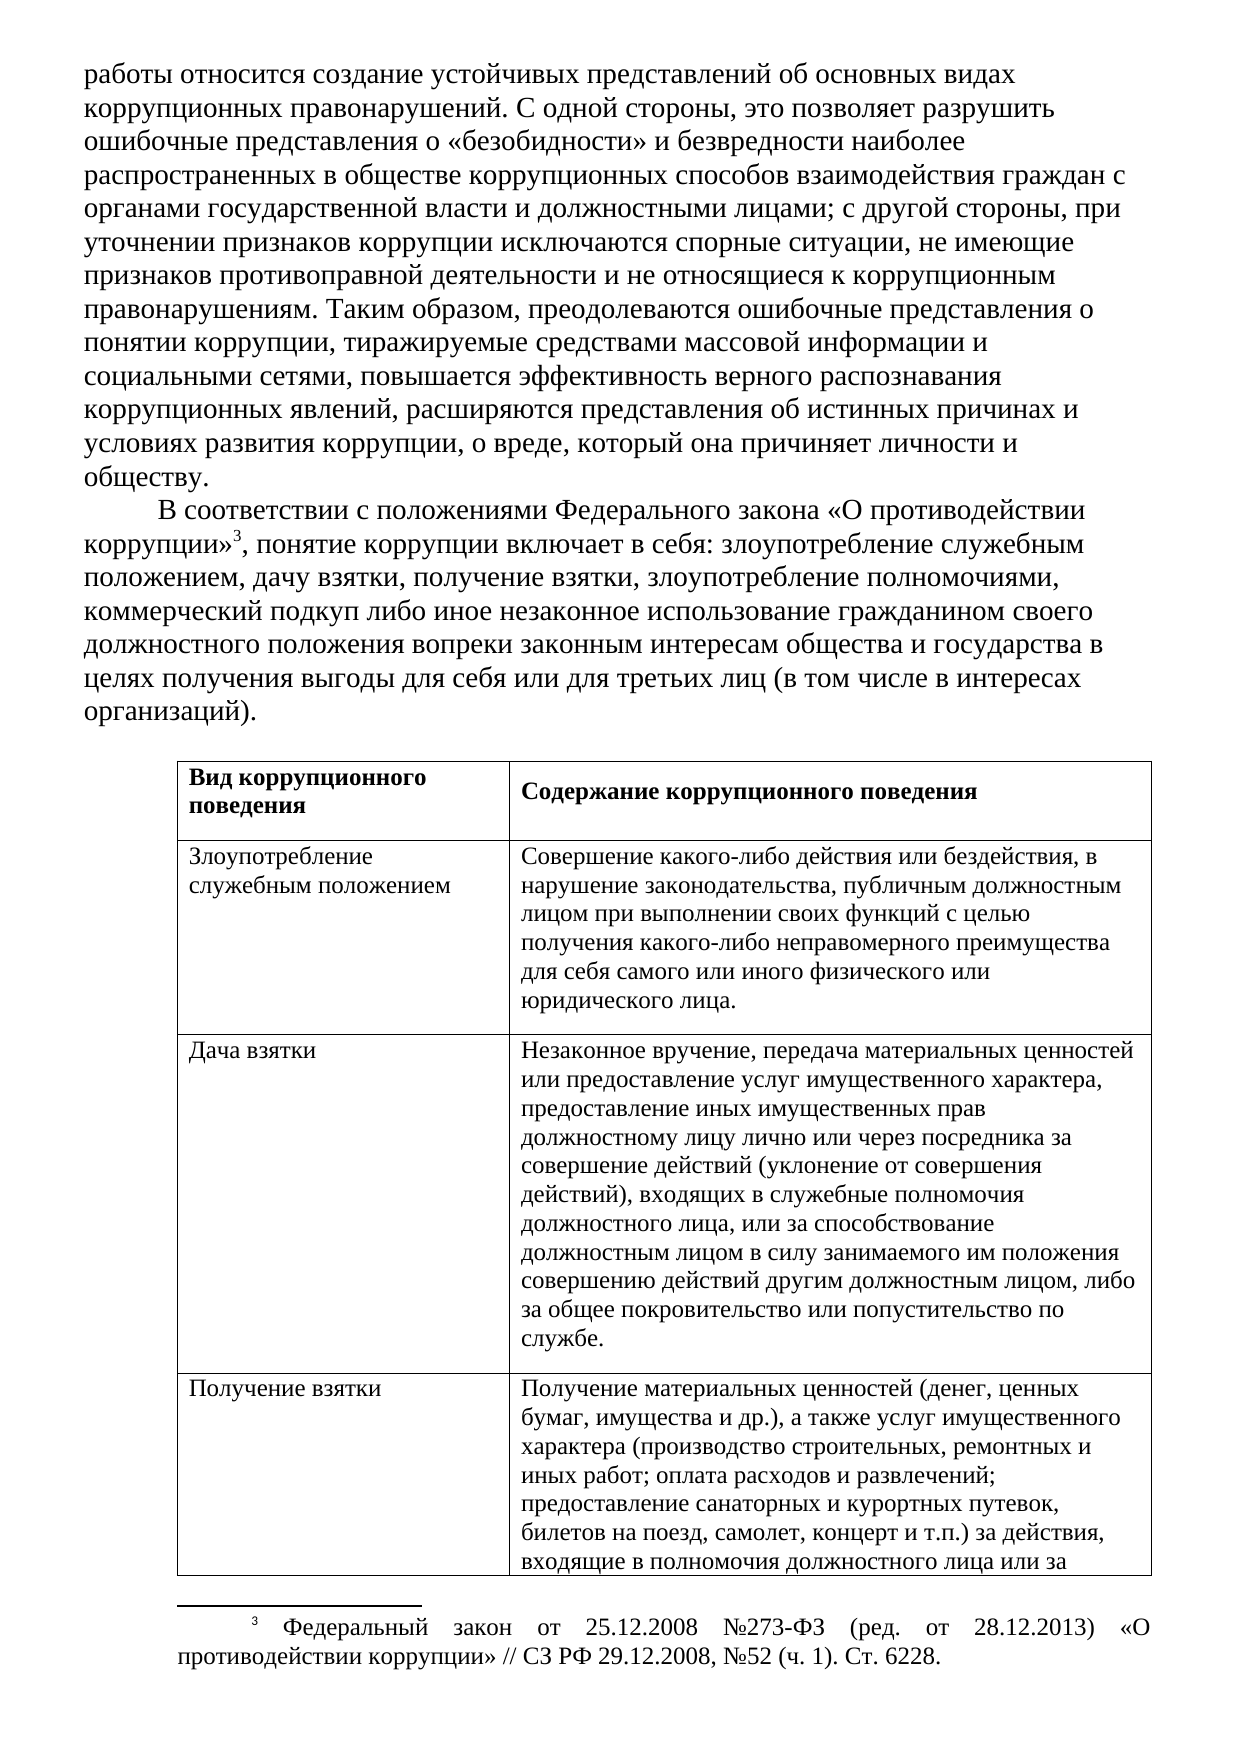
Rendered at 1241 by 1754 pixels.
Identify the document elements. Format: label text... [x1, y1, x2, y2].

table_cell Получение взятки [178, 1374, 509, 1575]
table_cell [510, 1374, 1151, 1575]
text В соответствии с положениями Федерального закона «О противодействии коррупции», понятие коррупции включает в себя: злоупотребление служебным положением, дачу взятки, получение взятки, злоупотребление полномочиями, коммерческий подкуп либо иное незаконное использование гражданином своего должностного положения вопреки законным интересам общества и государства в целях получения выгоды для себя или для третьих лиц (в том числе в интересах организаций). [83, 492, 1152, 727]
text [83, 56, 1152, 492]
table_cell Совершение какого-либо действия или бездействия, в нарушение законодательства, публичным должностным лицом при выполнении своих функций с целью получения какого-либо неправомерного преимущества для себя самого или иного физического или юридического лица. [510, 841, 1151, 1034]
table_cell Дача взятки [178, 1035, 509, 1372]
table_cell Злоупотребление служебным положением [178, 841, 509, 1034]
table_header Содержание коррупционного поведения [510, 762, 1151, 840]
table_header Вид коррупционного поведения [178, 762, 509, 840]
table_cell Незаконное вручение, передача материальных ценностей или предоставление услуг имущественного характера, предоставление иных имущественных прав должностному лицу лично или через посредника за совершение действий (уклонение от совершения действий), входящих в служебные полномочия должностного лица, или за способствование должностным лицом в силу занимаемого им положения совершению действий другим должностным лицом, либо за общее покровительство или попустительство по службе. [510, 1035, 1151, 1372]
